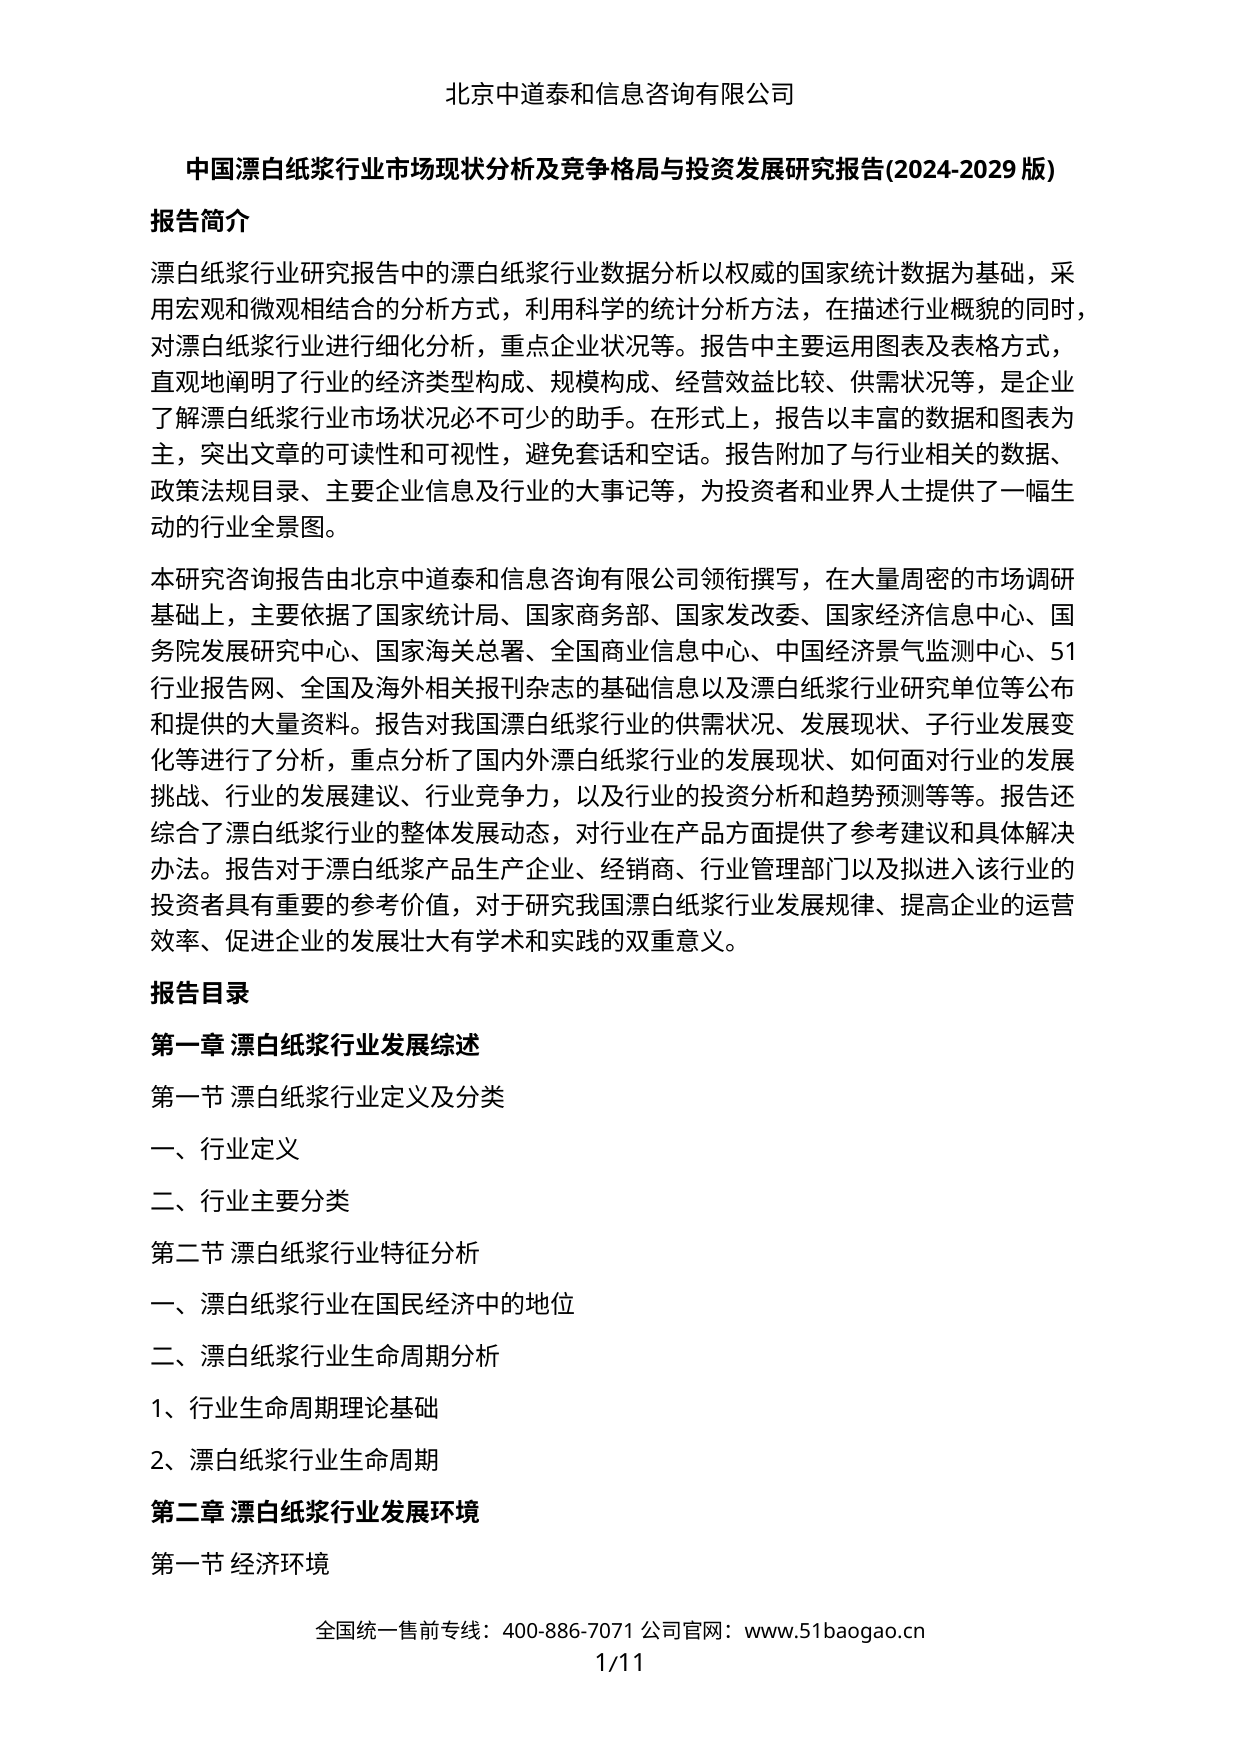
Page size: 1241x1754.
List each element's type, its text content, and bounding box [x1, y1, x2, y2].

text 报告目录 [150, 974, 1090, 1010]
text 本研究咨询报告由北京中道泰和信息咨询有限公司领衔撰写，在大量周密的市场调研基础上，主要依据了国家统计局、国家商务部、国家发改委、国家经济信息中心、国务院发展研究中心、国家海关总署、全国商业信息中心、中国经济景气监测中心、51行业报告网、全国及海外相关报刊杂志的基础信息以及漂白纸浆行业研究单位等公布和提供的大量资料。报告对我国漂白纸浆行业的供需状况、发展现状、子行业发展变化等进行了分析，重点分析了国内外漂白纸浆行业的发展现状、如何面对行业的发展挑战、行业的发展建议、行业竞争力，以及行业的投资分析和趋势预测等等。报告还综合了漂白纸浆行业的整体发展动态，对行业在产品方面提供了参考建议和具体解决办法。报告对于漂白纸浆产品生产企业、经销商、行业管理部门以及拟进入该行业的投资者具有重要的参考价值，对于研究我国漂白纸浆行业发展规律、提高企业的运营效率、促进企业的发展壮大有学术和实践的双重意义。 [150, 559, 1090, 958]
text 第二节 漂白纸浆行业特征分析 [150, 1233, 1090, 1269]
text 第二章 漂白纸浆行业发展环境 [150, 1492, 1090, 1529]
text 一、行业定义 [150, 1129, 1090, 1166]
text 第一节 漂白纸浆行业定义及分类 [150, 1077, 1090, 1114]
text 2、漂白纸浆行业生命周期 [150, 1441, 1090, 1477]
text 二、行业主要分类 [150, 1181, 1090, 1217]
text 一、漂白纸浆行业在国民经济中的地位 [150, 1285, 1090, 1321]
text 1、行业生命周期理论基础 [150, 1389, 1090, 1425]
text 漂白纸浆行业研究报告中的漂白纸浆行业数据分析以权威的国家统计数据为基础，采用宏观和微观相结合的分析方式，利用科学的统计分析方法，在描述行业概貌的同时，对漂白纸浆行业进行细化分析，重点企业状况等。报告中主要运用图表及表格方式，直观地阐明了行业的经济类型构成、规模构成、经营效益比较、供需状况等，是企业了解漂白纸浆行业市场状况必不可少的助手。在形式上，报告以丰富的数据和图表为主，突出文章的可读性和可视性，避免套话和空话。报告附加了与行业相关的数据、政策法规目录、主要企业信息及行业的大事记等，为投资者和业界人士提供了一幅生动的行业全景图。 [150, 254, 1090, 544]
text 报告简介 [150, 202, 1090, 238]
text 二、漂白纸浆行业生命周期分析 [150, 1337, 1090, 1373]
text 第一章 漂白纸浆行业发展综述 [150, 1026, 1090, 1062]
text 中国漂白纸浆行业市场现状分析及竞争格局与投资发展研究报告(2024-2029版) [150, 150, 1090, 186]
text 第一节 经济环境 [150, 1544, 1090, 1581]
